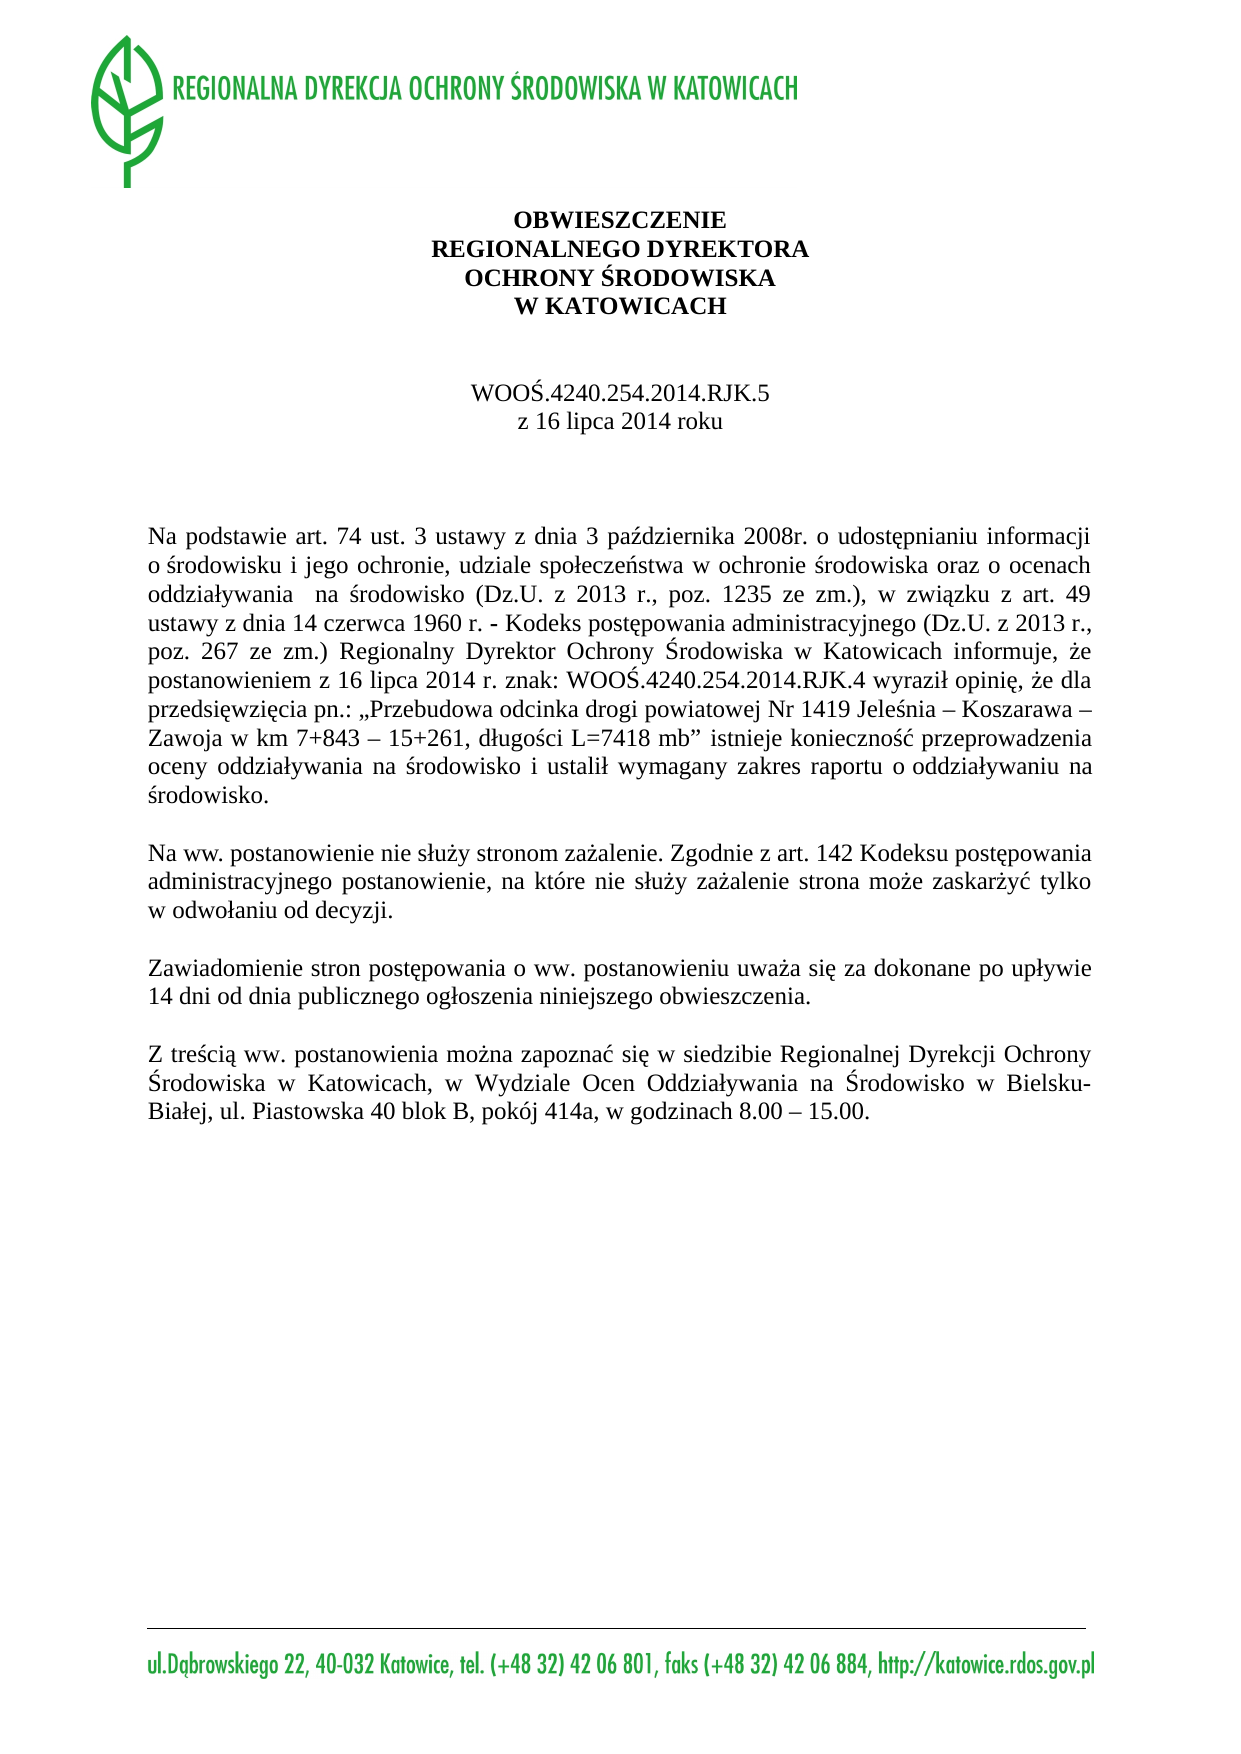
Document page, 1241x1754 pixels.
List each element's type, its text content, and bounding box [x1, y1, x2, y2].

text z 16 lipca 2014 roku [148, 406, 1092, 435]
text Na podstawie art. 74 ust. 3 ustawy z dnia 3 października 2008r. o udostępnianiu informacji o środowisku i jego ochronie, udziale społeczeństwa w ochronie środowiska oraz o ocenach oddziaływania na środowisko (Dz.U. z 2013 r., poz. 1235 ze zm.), w związku z art. 49 ustawy z dnia 14 czerwca 1960 r. - Kodeks postępowania administracyjnego (Dz.U. z 2013 r., poz. 267 ze zm.) Regionalny Dyrektor Ochrony Środowiska w Katowicach informuje, że postanowieniem z 16 lipca 2014 r. znak: WOOŚ.4240.254.2014.RJK.4 wyraził opinię, że dla przedsięwzięcia pn.: „Przebudowa odcinka drogi powiatowej Nr 1419 Jeleśnia – Koszarawa – Zawoja w km 7+843 – 15+261, długości L=7418 mb” istnieje konieczność przeprowadzenia oceny oddziaływania na środowisko i ustalił wymagany zakres raportu o oddziaływaniu na środowisko. [148, 521, 1092, 809]
text Na ww. postanowienie nie służy stronom zażalenie. Zgodnie z art. 142 Kodeksu postępowania administracyjnego postanowienie, na które nie służy zażalenie strona może zaskarżyć tylko w odwołaniu od decyzji. [148, 838, 1092, 924]
subtitle OCHRONY ŚRODOWISKA [148, 263, 1092, 291]
title OBWIESZCZENIE [148, 205, 1092, 234]
text Z treścią ww. postanowienia można zapoznać się w siedzibie Regionalnej Dyrekcji Ochrony Środowiska w Katowicach, w Wydziale Ocen Oddziaływania na Środowisko w Bielsku-Białej, ul. Piastowska 40 blok B, pokój 414a, w godzinach 8.00 – 15.00. [148, 1039, 1092, 1125]
text WOOŚ.4240.254.2014.RJK.5 [148, 378, 1092, 406]
picture [147, 1651, 1094, 1679]
text W KATOWICACH [148, 291, 1092, 320]
picture [91, 35, 797, 188]
text Zawiadomienie stron postępowania o ww. postanowieniu uważa się za dokonane po upływie 14 dni od dnia publicznego ogłoszenia niniejszego obwieszczenia. [148, 953, 1092, 1010]
text REGIONALNEGO DYREKTORA [148, 234, 1092, 263]
